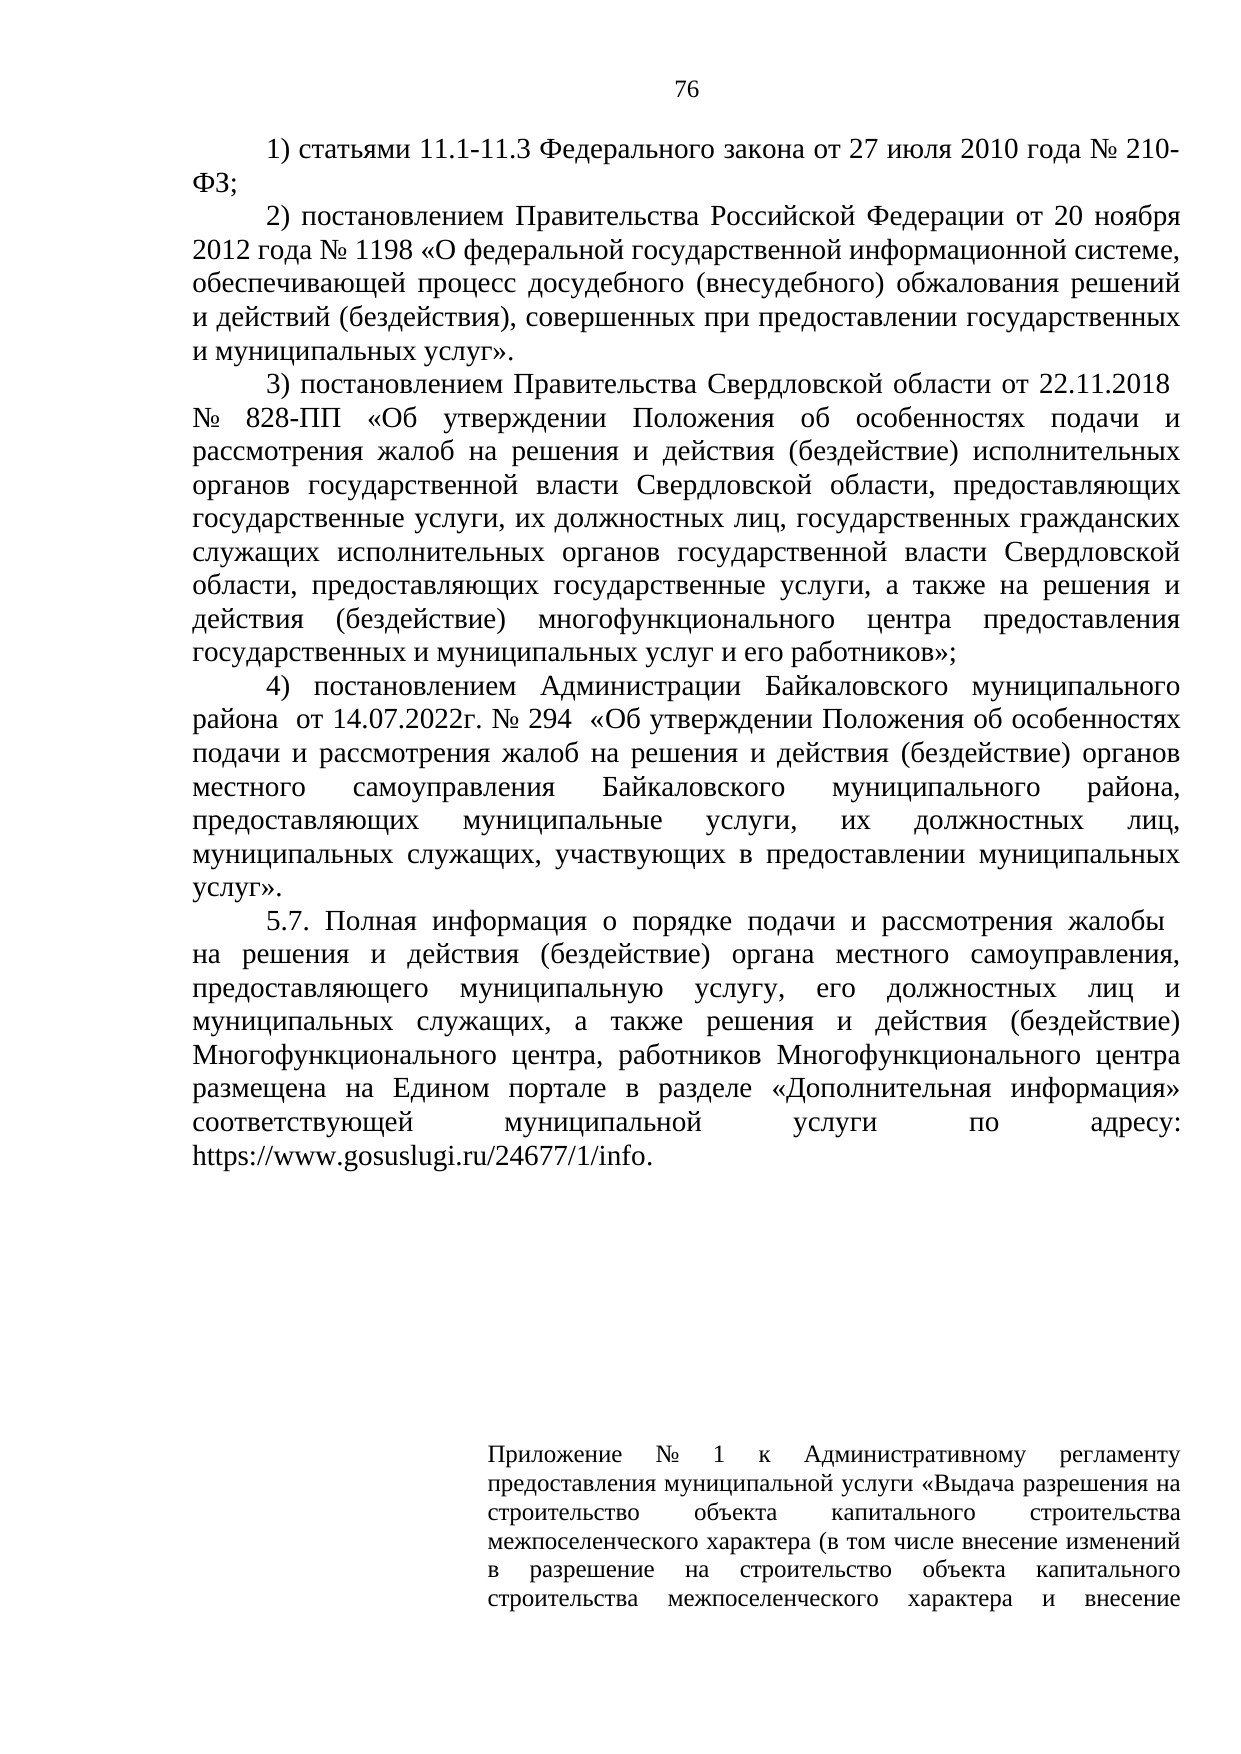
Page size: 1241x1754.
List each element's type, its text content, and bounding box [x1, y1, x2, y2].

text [487, 1439, 1181, 1612]
text 2) постановлением Правительства Российской Федерации от 20 ноября 2012 года № 1198 «О федеральной государственной информационной системе, обеспечивающей процесс досудебного (внесудебного) обжалования решений и действий (бездействия), совершенных при предоставлении государственных и муниципальных услуг». [192, 198, 1181, 366]
text 1) статьями 11.1-11.3 Федерального закона от 27 июля 2010 года № 210-ФЗ; [192, 131, 1181, 198]
text 4) постановлением Администрации Байкаловского муниципального района от 14.07.2022г. № 294 «Об утверждении Положения об особенностях подачи и рассмотрения жалоб на решения и действия (бездействие) органов местного самоуправления Байкаловского муниципального района, предоставляющих муниципальные услуги, их должностных лиц, муниципальных служащих, участвующих в предоставлении муниципальных услуг». [192, 668, 1181, 903]
text 3) постановлением Правительства Свердловской области от 22.11.2018 № 828-ПП «Об утверждении Положения об особенностях подачи и рассмотрения жалоб на решения и действия (бездействие) исполнительных органов государственной власти Свердловской области, предоставляющих государственные услуги, их должностных лиц, государственных гражданских служащих исполнительных органов государственной власти Свердловской области, предоставляющих государственные услуги, а также на решения и действия (бездействие) многофункционального центра предоставления государственных и муниципальных услуг и его работников»; [192, 366, 1181, 668]
text 5.7. Полная информация о порядке подачи и рассмотрения жалобы на решения и действия (бездействие) органа местного самоуправления, предоставляющего муниципальную услугу, его должностных лиц и муниципальных служащих, а также решения и действия (бездействие) Многофункционального центра, работников Многофункционального центра размещена на Едином портале в разделе «Дополнительная информация» соответствующей муниципальной услуги по адресу: https://www.gosuslugi.ru/24677/1/info. [192, 903, 1181, 1171]
